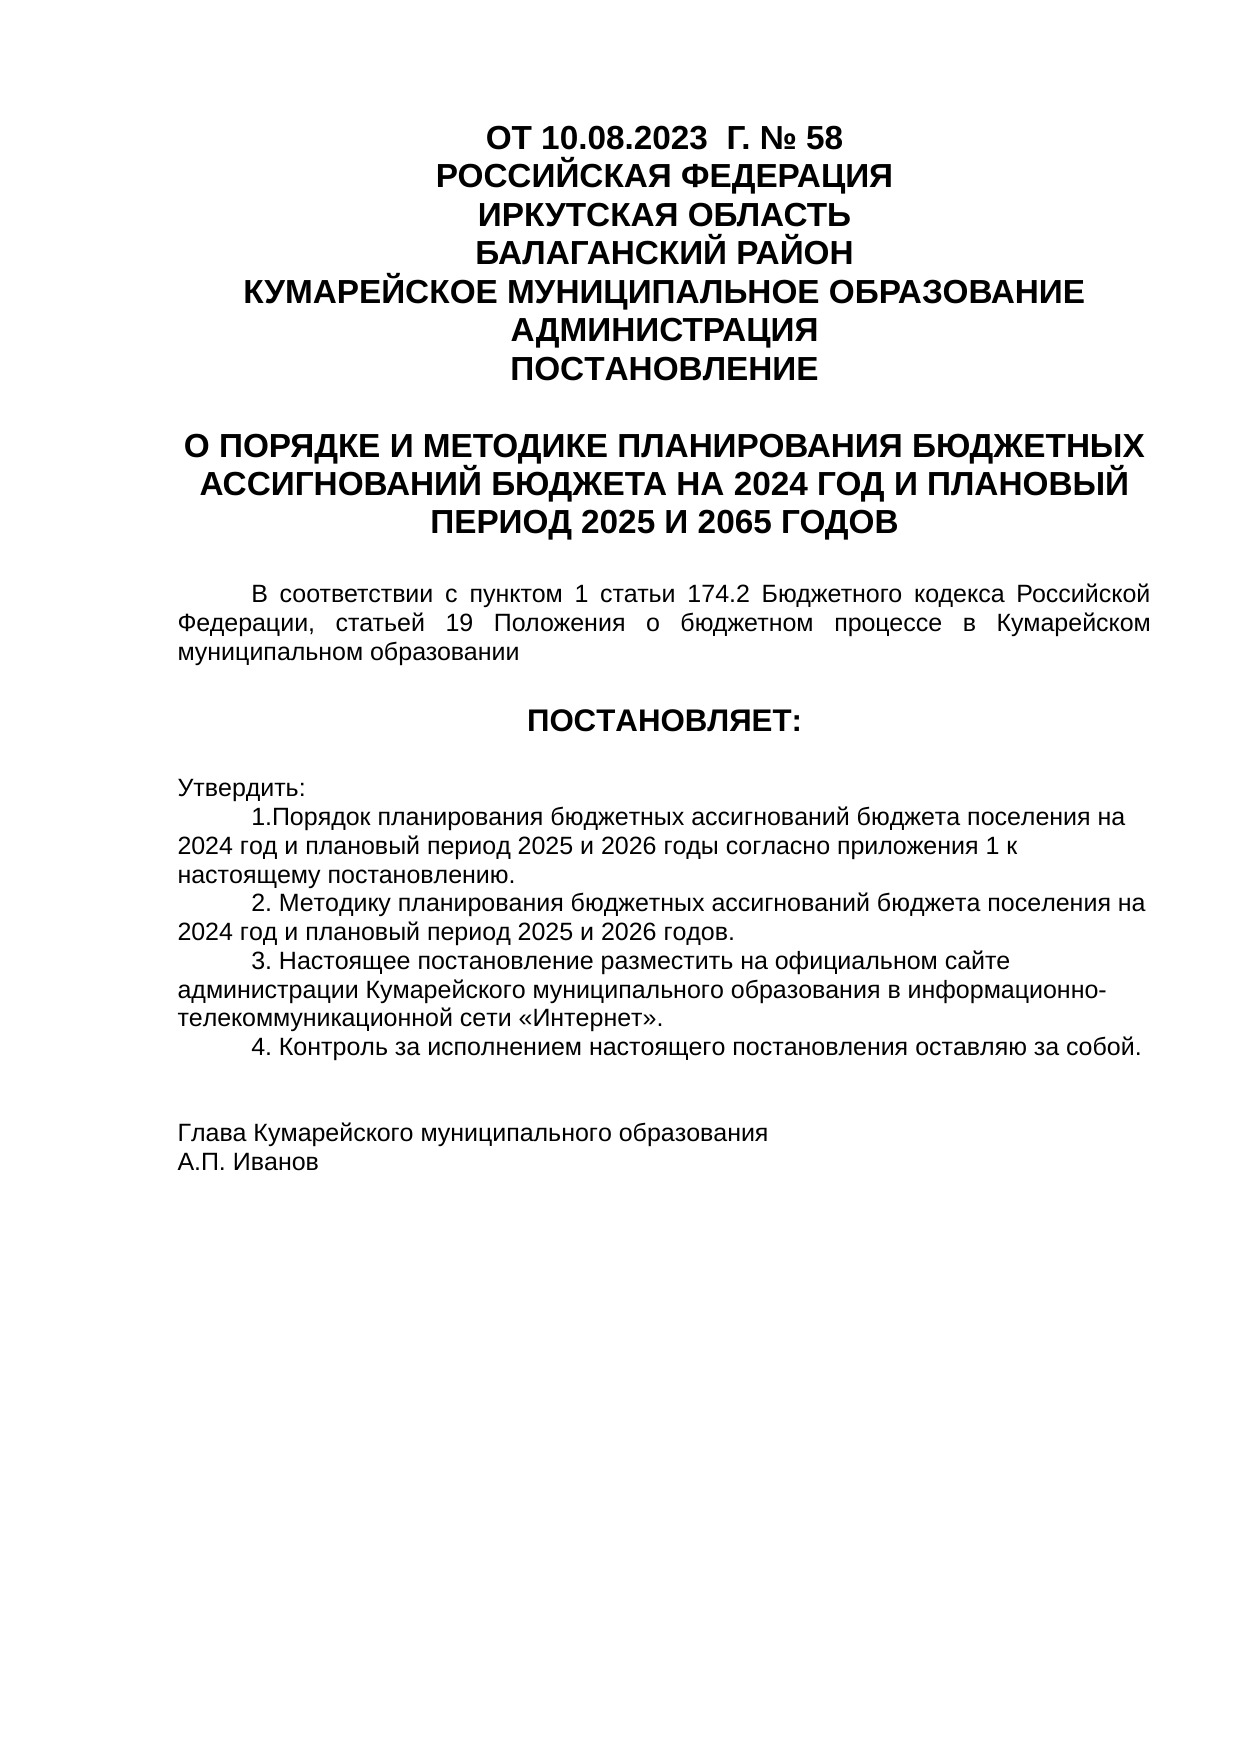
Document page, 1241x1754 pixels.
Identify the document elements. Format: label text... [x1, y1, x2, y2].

text РОССИЙСКАЯ ФЕДЕРАЦИЯ [177, 157, 1152, 195]
text А.П. Иванов [177, 1147, 1152, 1176]
text О ПОРЯДКЕ И МЕТОДИКЕ ПЛАНИРОВАНИЯ БЮДЖЕТНЫХ АССИГНОВАНИЙ БЮДЖЕТА НА 2024 ГОД И ПЛАНОВЫЙ ПЕРИОД 2025 И 2065 ГОДОВ [177, 426, 1152, 541]
text В соответствии с пунктом 1 статьи 174.2 Бюджетного кодекса Российской Федерации, статьей 19 Положения о бюджетном процессе в Кумарейском муниципальном образовании [177, 579, 1152, 666]
text ОТ 10.08.2023 Г. № 58 [177, 118, 1152, 157]
text 2024 год и плановый период 2025 и 2026 годы согласно приложения 1 к настоящему постановлению. [177, 831, 1152, 888]
text Утвердить: [177, 773, 1152, 802]
title ПОСТАНОВЛЕНИЕ [177, 349, 1152, 387]
text 1.Порядок планирования бюджетных ассигнований бюджета поселения на [177, 802, 1152, 831]
text КУМАРЕЙСКОЕ МУНИЦИПАЛЬНОЕ ОБРАЗОВАНИЕ [177, 272, 1152, 310]
text БАЛАГАНСКИЙ РАЙОН [177, 233, 1152, 272]
text Глава Кумарейского муниципального образования [177, 1118, 1152, 1147]
text 2. Методику планирования бюджетных ассигнований бюджета поселения на 2024 год и плановый период 2025 и 2026 годов. [177, 888, 1152, 946]
text 3. Настоящее постановление разместить на официальном сайте администрации Кумарейского муниципального образования в информационно-телекоммуникационной сети «Интернет». [177, 946, 1152, 1032]
text 4. Контроль за исполнением настоящего постановления оставляю за собой. [177, 1032, 1152, 1061]
text АДМИНИСТРАЦИЯ [177, 310, 1152, 349]
text ПОСТАНОВЛЯЕТ: [177, 702, 1152, 737]
text ИРКУТСКАЯ ОБЛАСТЬ [177, 195, 1152, 233]
